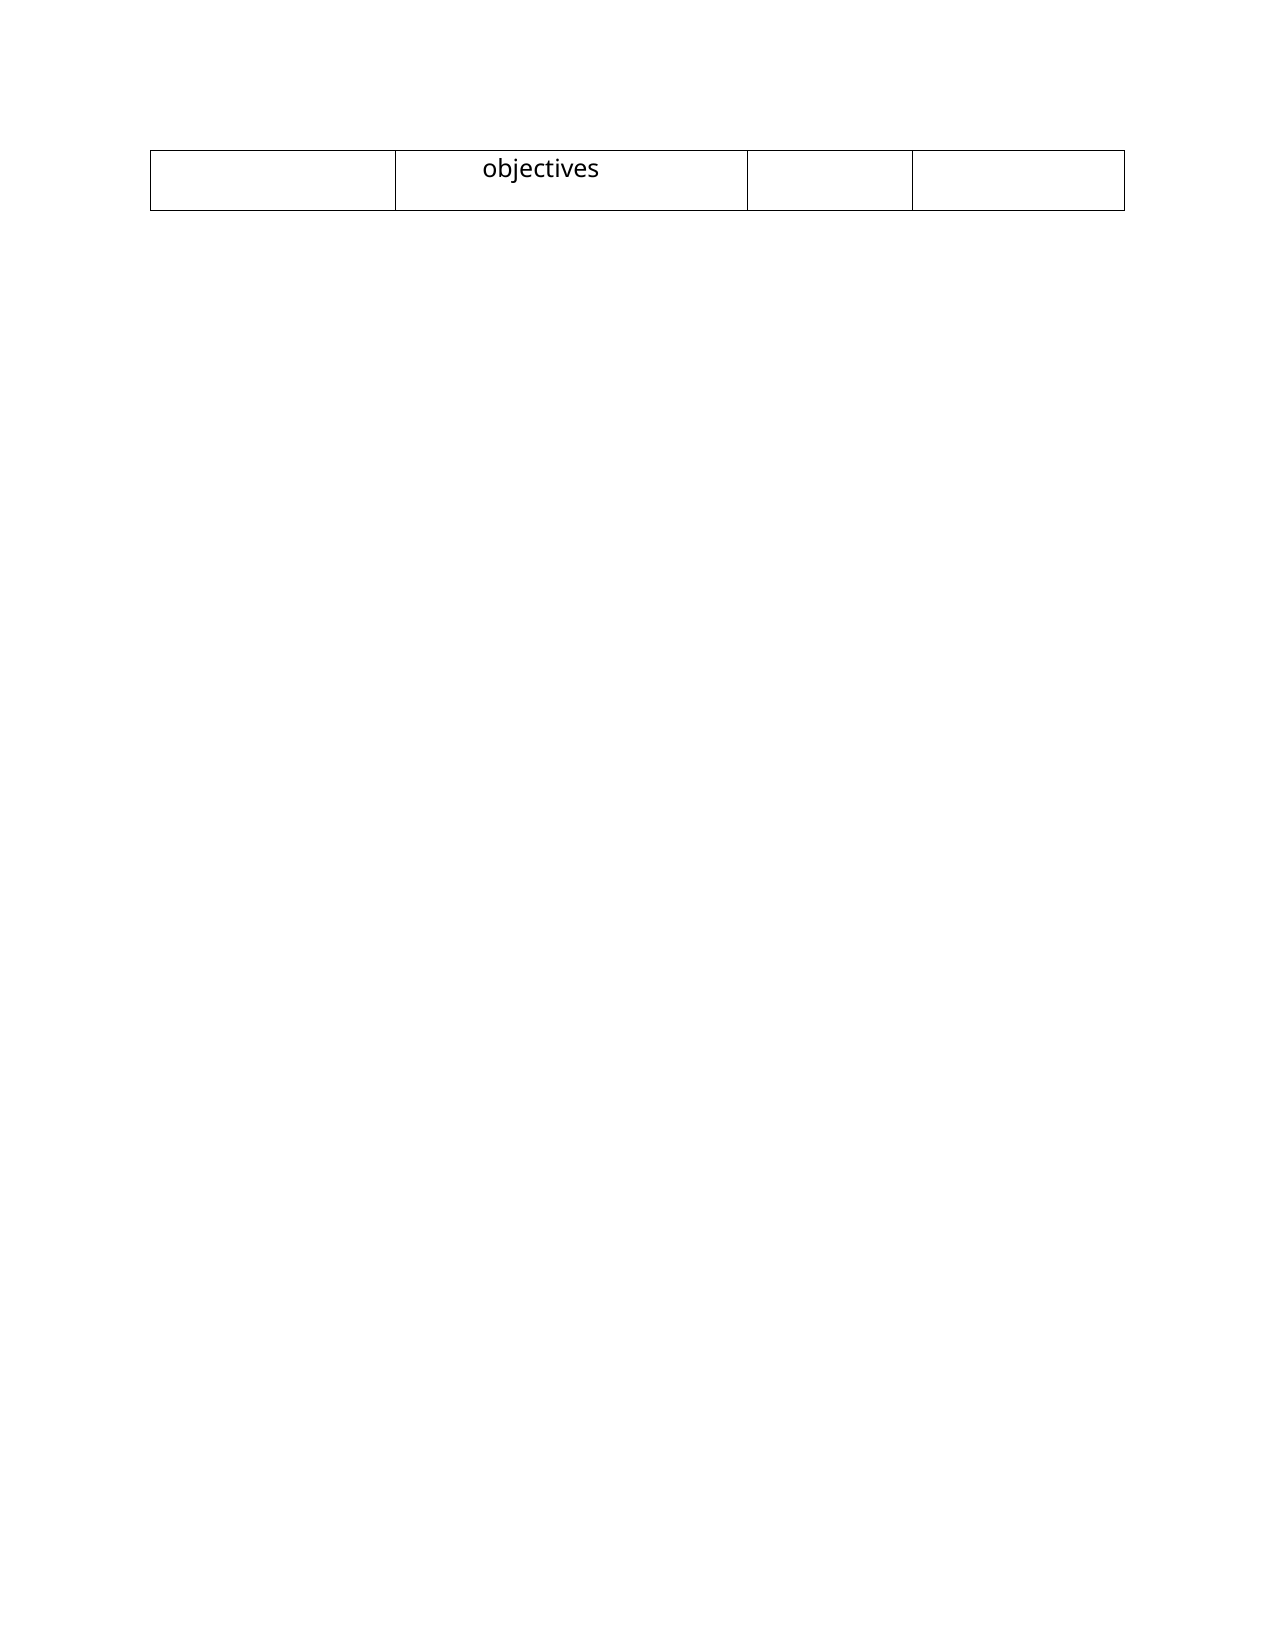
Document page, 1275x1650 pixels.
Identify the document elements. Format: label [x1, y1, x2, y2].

table_cell [396, 151, 747, 210]
table_cell [748, 151, 912, 210]
table_cell [151, 151, 395, 210]
table_cell [913, 151, 1124, 210]
